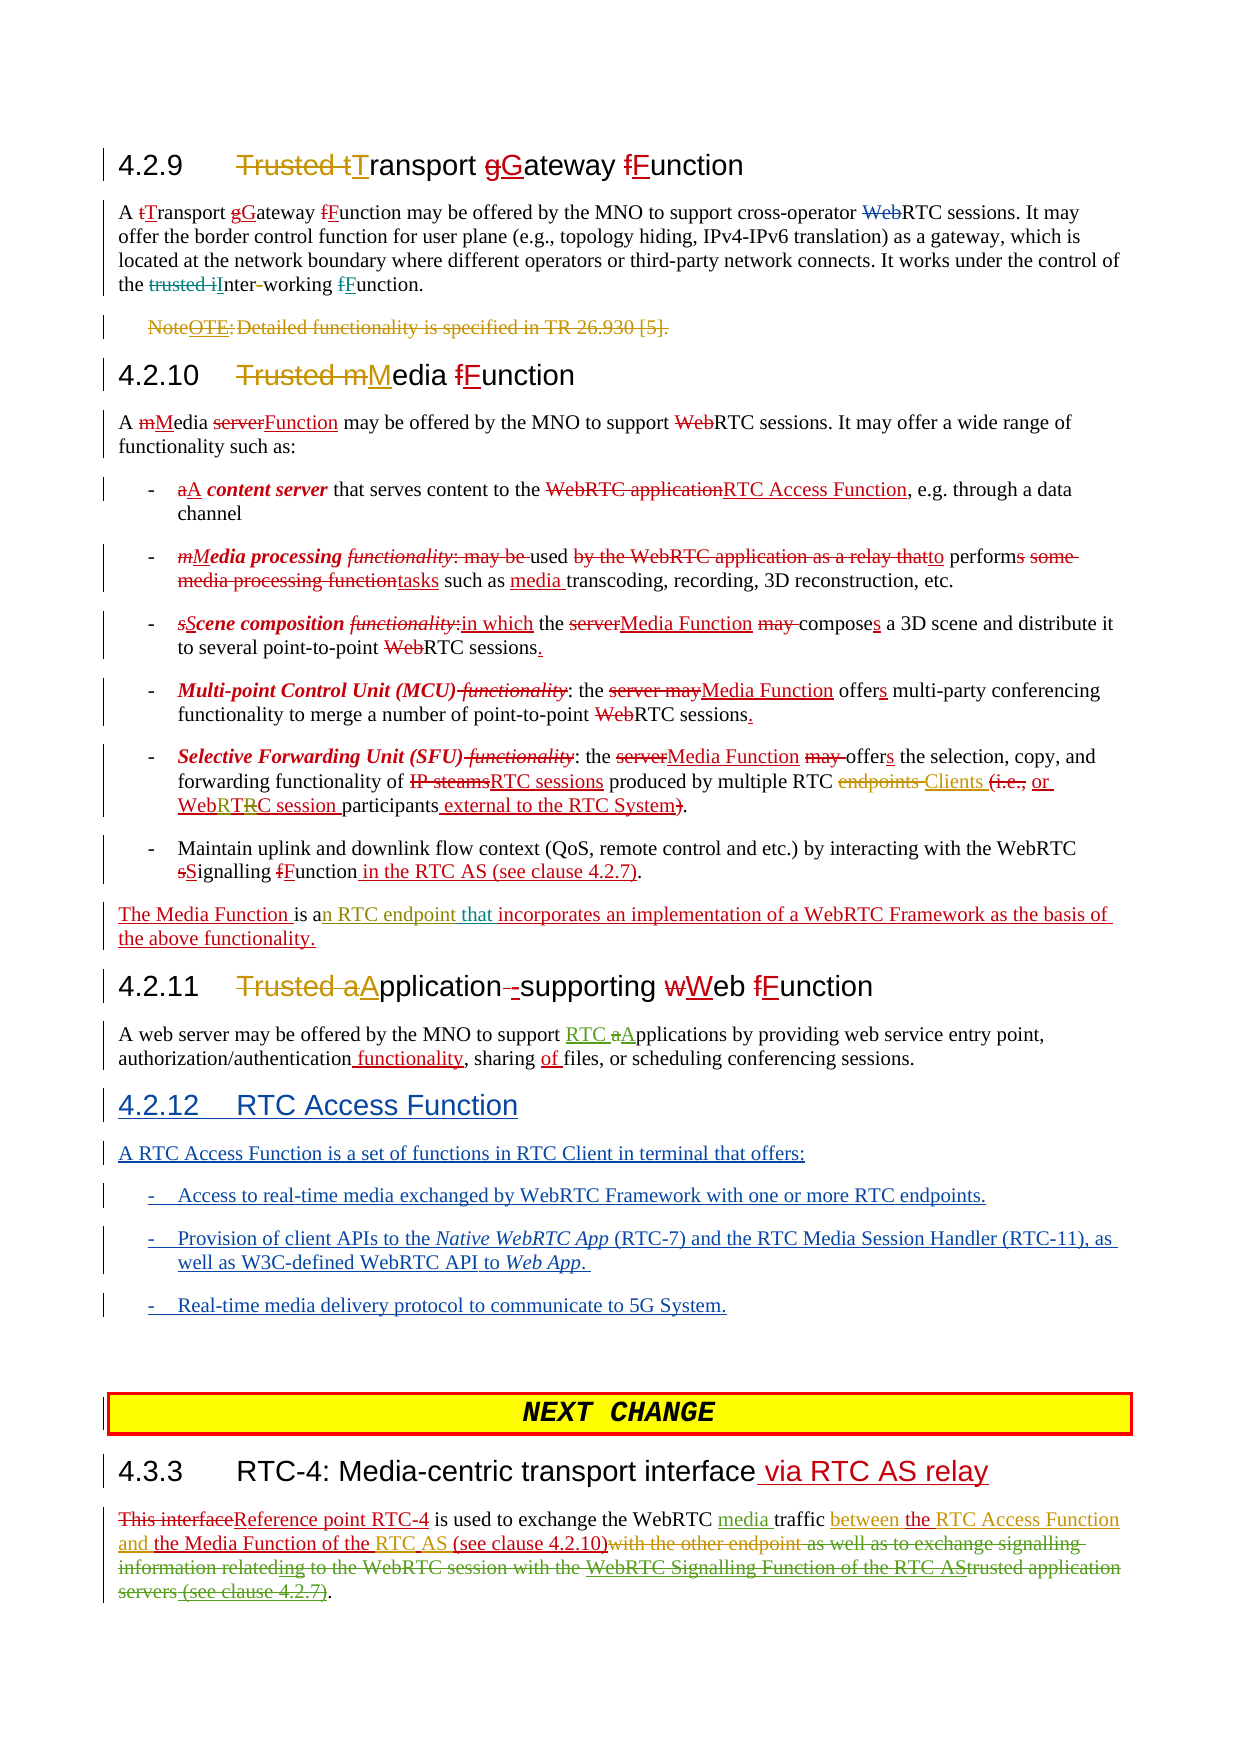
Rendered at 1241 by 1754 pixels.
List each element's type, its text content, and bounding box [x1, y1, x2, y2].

subtitle 4.2.9 ransport ateway unction [118, 148, 1122, 181]
subtitle 4.2.11 pplicationsupporting eb unction [118, 969, 1122, 1003]
text - cene composition the compose a 3D scene and distribute it to several point-to-point RTC sessions [148, 611, 1122, 659]
text is a [118, 902, 1122, 950]
text - Selective Forwarding Unit (SFU): the offer the selection, copy, and forwarding functionality of produced by multiple RTC participants. [148, 744, 1122, 817]
subtitle 4.3.3 RTC-4: Media-centric transport interface [118, 1454, 1122, 1488]
text - content server that serves content to the , e.g. through a data channel [148, 477, 1122, 525]
text - Maintain uplink and downlink flow context (QoS, remote control and etc.) by interacting with the WebRTC ignalling unction. [148, 835, 1122, 883]
subtitle 4.2.10 edia unction [118, 358, 1122, 391]
text A ransport ateway unction may be offered by the MNO to support cross-operator RTC sessions. It may offer the border control function for user plane (e.g., topology hiding, IPv4-IPv6 translation) as a gateway, which is located at the network boundary where different operators or third-party network connects. It works under the control of the nterworking unction. [118, 200, 1122, 296]
text A web server may be offered by the MNO to support pplications by providing web service entry point, authorization/authentication, sharing files, or scheduling conferencing sessions. [118, 1021, 1122, 1069]
text - edia processing used perform such as transcoding, recording, 3D reconstruction, etc. [148, 544, 1122, 592]
text Next change [110, 1395, 1130, 1432]
text is used to exchange the WebRTC traffic . [118, 1507, 1122, 1603]
text - Multi-point Control Unit (MCU): the offer multi-party conferencing functionality to merge a number of point-to-point RTC sessions [148, 678, 1122, 726]
text A edia may be offered by the MNO to support RTC sessions. It may offer a wide range of functionality such as: [118, 410, 1122, 458]
